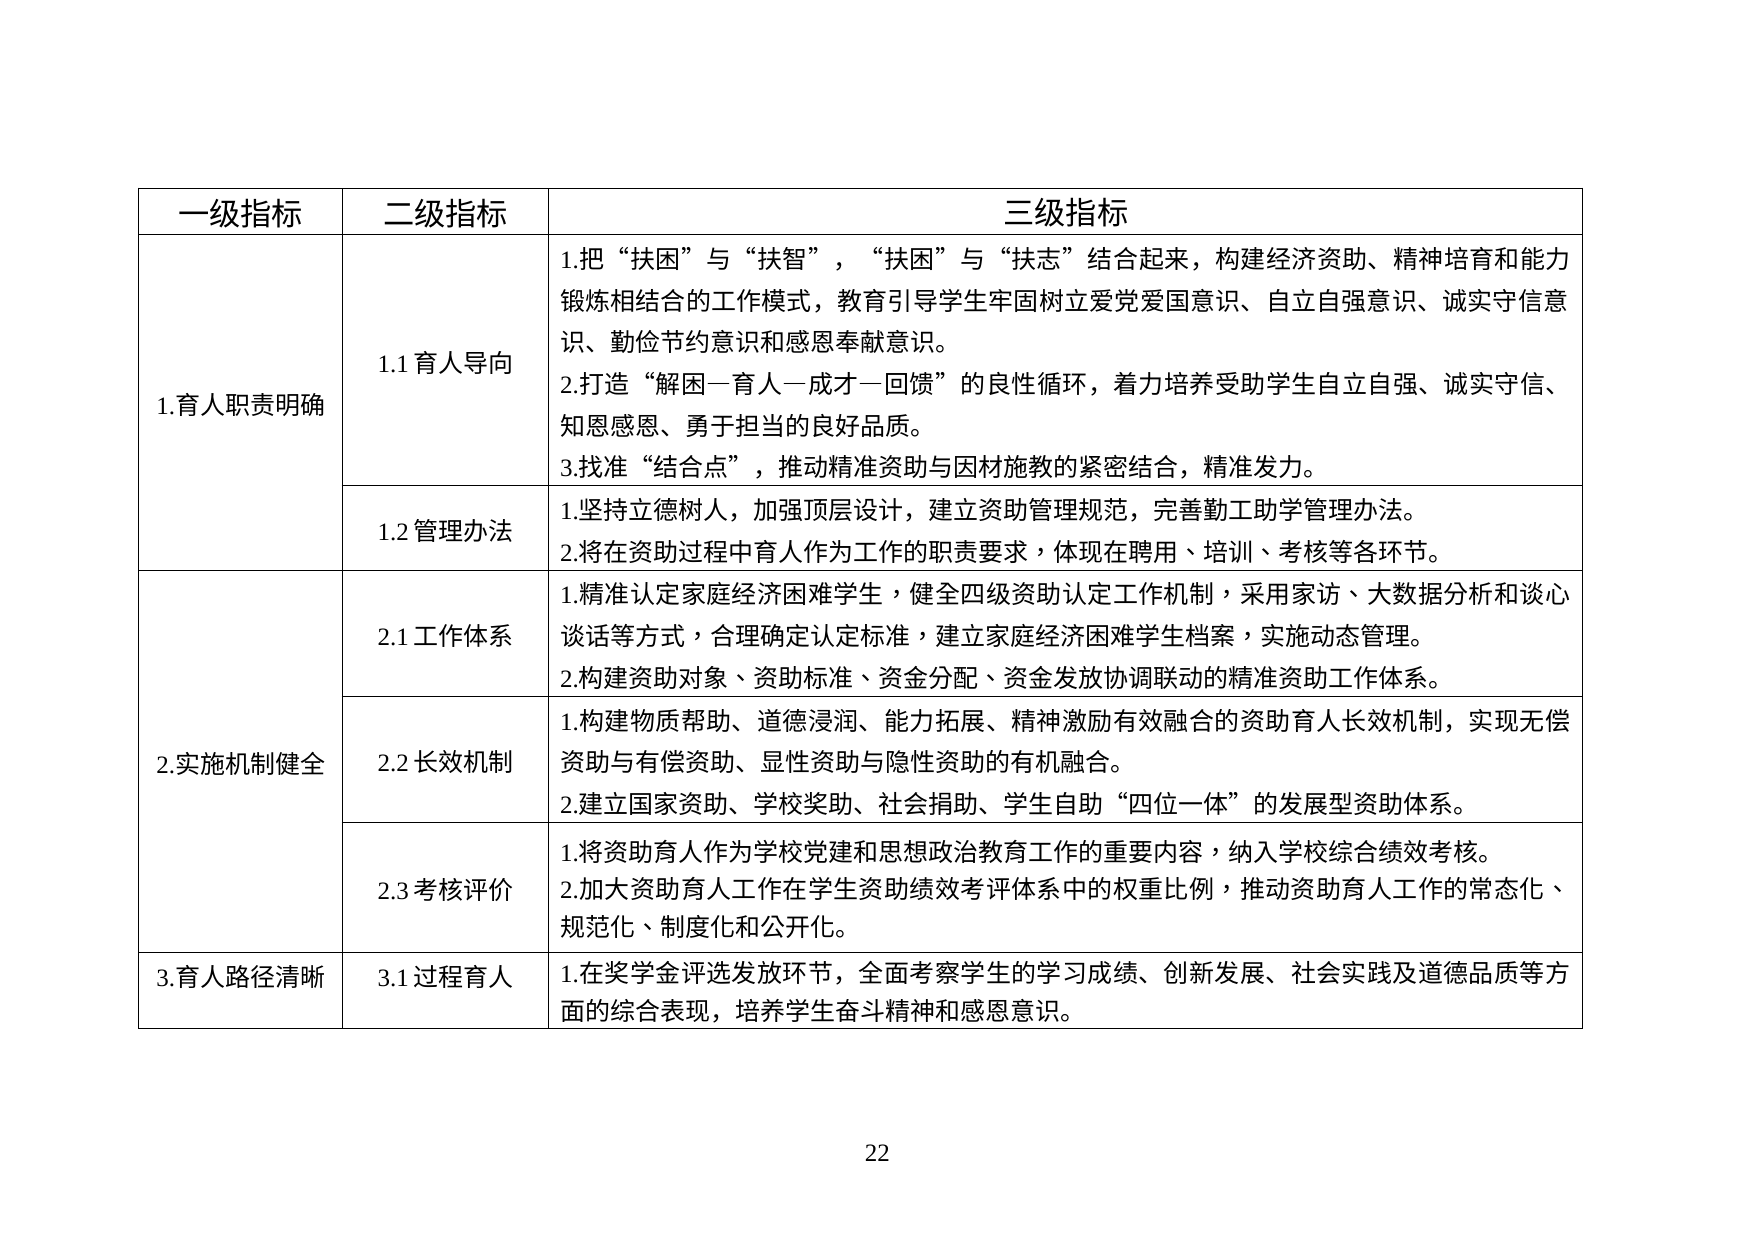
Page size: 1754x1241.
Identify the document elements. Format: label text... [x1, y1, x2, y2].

table_cell 2.1工作体系 [343, 571, 548, 696]
table_cell 1.2管理办法 [343, 486, 548, 569]
table_cell 3.育人路径清晰 [139, 953, 342, 1028]
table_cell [549, 953, 1582, 1028]
table_cell 3.1过程育人 [343, 953, 548, 1028]
table_cell 1.把“扶困”与“扶智”，“扶困”与“扶志”结合起来，构建经济资助、精神培育和能力锻炼相结合的工作模式，教育引导学生牢固树立爱党爱国意识、自立自强意识、诚实守信意识、勤俭节约意识和感恩奉献意识。 2.打造“解困—育人—成才—回馈”的良性循环，着力培养受助学生自立自强、诚实守信、知恩感恩、勇于担当的良好品质。 3.找准“结合点”，推动精准资助与因材施教的紧密结合，精准发力。 [549, 235, 1582, 485]
table_cell 2.3考核评价 [343, 823, 548, 952]
table_header 三级指标 [549, 189, 1582, 234]
table_cell 1.将资助育人作为学校党建和思想政治教育工作的重要内容，纳入学校综合绩效考核。 2.加大资助育人工作在学生资助绩效考评体系中的权重比例，推动资助育人工作的常态化、规范化、制度化和公开化。 [549, 823, 1582, 952]
table_cell 1.精准认定家庭经济困难学生，健全四级资助认定工作机制，采用家访、大数据分析和谈心谈话等方式，合理确定认定标准，建立家庭经济困难学生档案，实施动态管理。 2.构建资助对象、资助标准、资金分配、资金发放协调联动的精准资助工作体系。 [549, 571, 1582, 696]
table_cell 1.坚持立德树人，加强顶层设计，建立资助管理规范，完善勤工助学管理办法。 2.将在资助过程中育人作为工作的职责要求，体现在聘用、培训、考核等各环节。 [549, 486, 1582, 569]
table_cell 1.构建物质帮助、道德浸润、能力拓展、精神激励有效融合的资助育人长效机制，实现无偿资助与有偿资助、显性资助与隐性资助的有机融合。 2.建立国家资助、学校奖助、社会捐助、学生自助“四位一体”的发展型资助体系。 [549, 697, 1582, 822]
table_cell 2.实施机制健全 [139, 571, 342, 952]
table_cell 2.2长效机制 [343, 697, 548, 822]
table_cell 1.育人职责明确 [139, 235, 342, 569]
table_cell 1.1育人导向 [343, 235, 548, 485]
table_header 一级指标 [139, 189, 342, 234]
table_header 二级指标 [343, 189, 548, 234]
